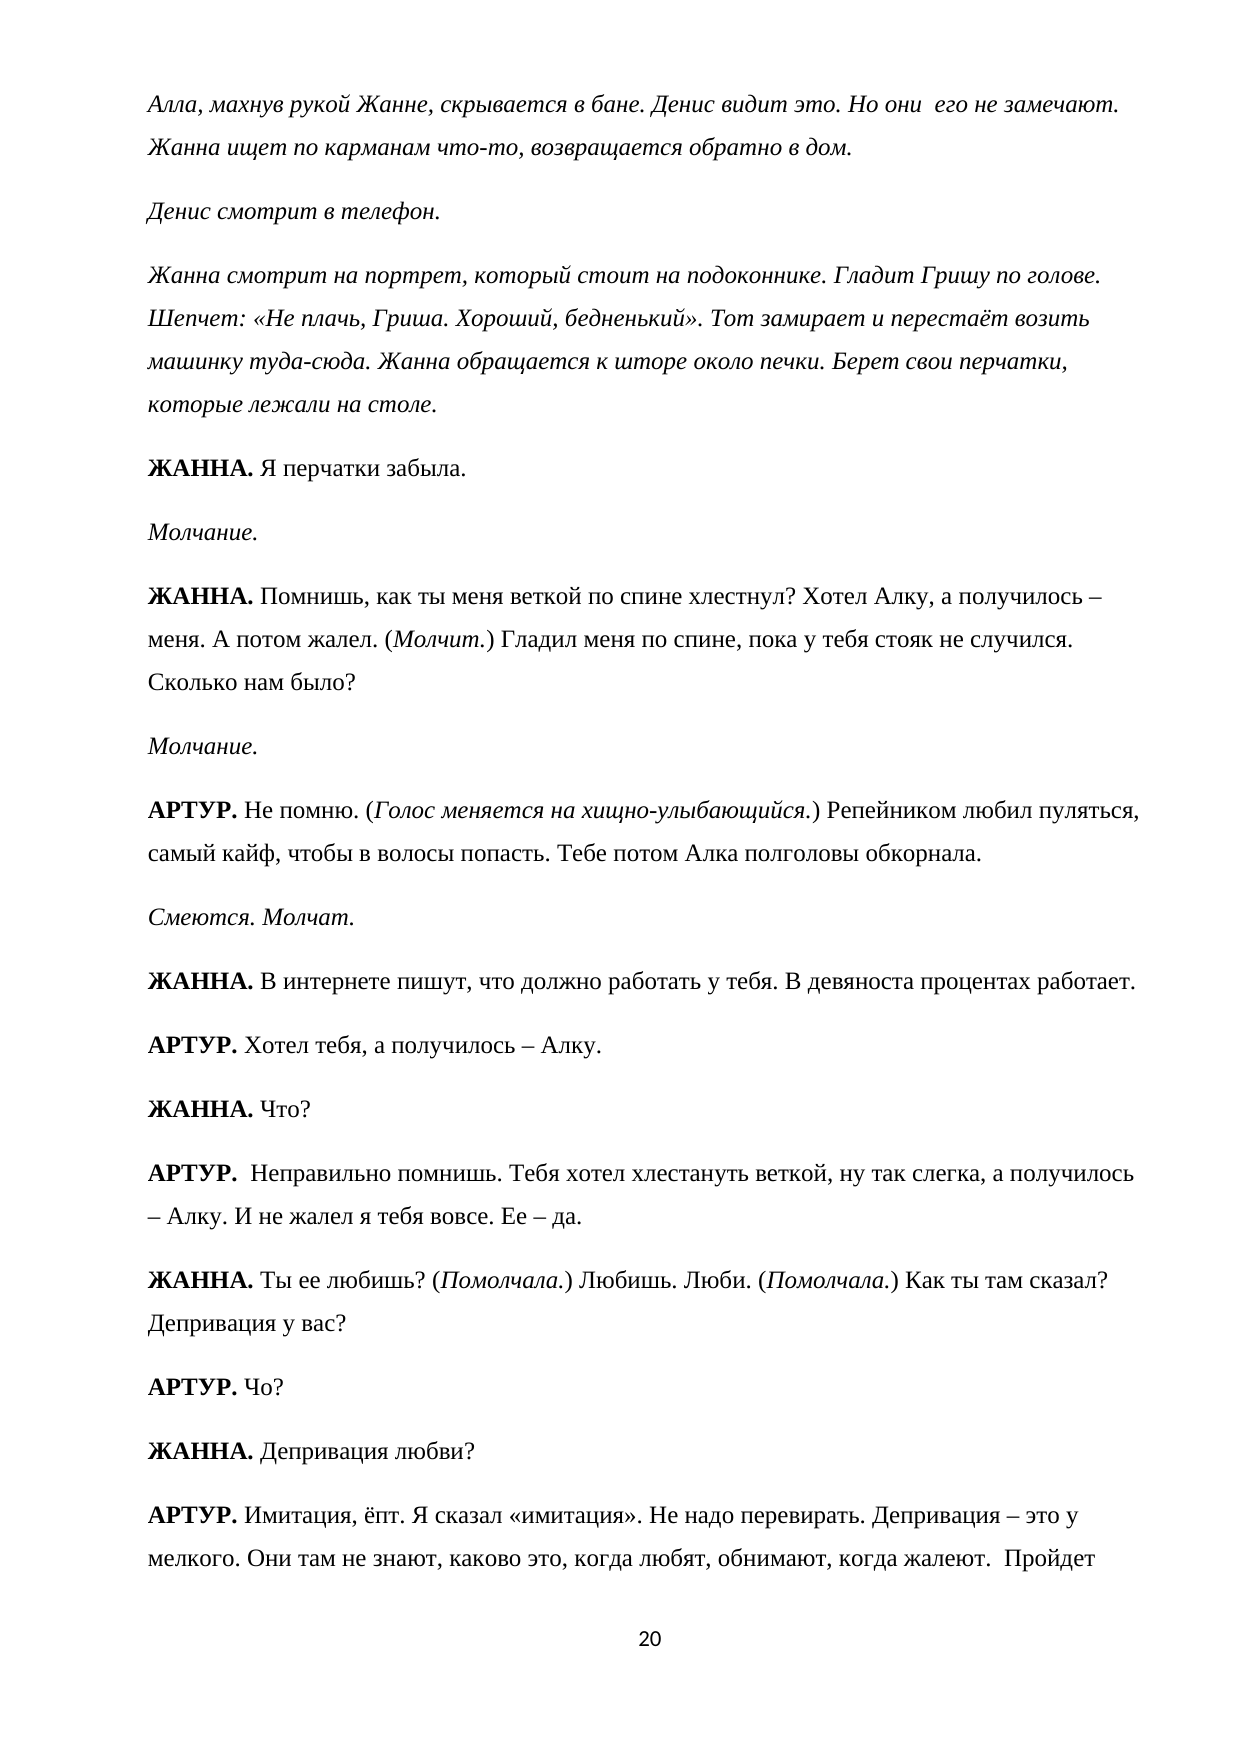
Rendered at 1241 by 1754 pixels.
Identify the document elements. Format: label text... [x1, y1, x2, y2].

text ЖАННА. Ты ее любишь? (Помолчала.) Любишь. Люби. (Помолчала.) Как ты там сказал? Депривация у вас? [148, 1265, 1152, 1337]
text Денис смотрит в телефон. [148, 196, 1152, 224]
text АРТУР. Чо? [148, 1372, 1152, 1401]
text АРТУР. Неправильно помнишь. Тебя хотел хлестануть веткой, ну так слегка, а получилось – Алку. И не жалел я тебя вовсе. Ее – да. [148, 1158, 1152, 1230]
text ЖАННА. Я перчатки забыла. [148, 453, 1152, 482]
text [148, 1500, 1152, 1572]
text Алла, махнув рукой Жанне, скрывается в бане. Денис видит это. Но они его не замечают. Жанна ищет по карманам что-то, возвращается обратно в дом. [148, 89, 1152, 161]
text ЖАННА. Помнишь, как ты меня веткой по спине хлестнул? Хотел Алку, а получилось – меня. А потом жалел. (Молчит.) Гладил меня по спине, пока у тебя стояк не случился. Сколько нам было? [148, 581, 1152, 696]
text АРТУР. Не помню. (Голос меняется на хищно-улыбающийся.) Репейником любил пуляться, самый кайф, чтобы в волосы попасть. Тебе потом Алка полголовы обкорнала. [148, 795, 1152, 867]
text ЖАННА. Депривация любви? [148, 1436, 1152, 1465]
text Молчание. [148, 517, 1152, 546]
text ЖАННА. В интернете пишут, что должно работать у тебя. В девяноста процентах работает. [148, 966, 1152, 995]
text АРТУР. Хотел тебя, а получилось – Алку. [148, 1030, 1152, 1059]
text Жанна смотрит на портрет, который стоит на подоконнике. Гладит Гришу по голове. Шепчет: «Не плачь, Гриша. Хороший, бедненький». Тот замирает и перестаёт возить машинку туда-сюда. Жанна обращается к шторе около печки. Берет свои перчатки, которые лежали на столе. [148, 260, 1152, 418]
text ЖАННА. Что? [148, 1094, 1152, 1123]
text Смеются. Молчат. [148, 902, 1152, 931]
text Молчание. [148, 731, 1152, 760]
